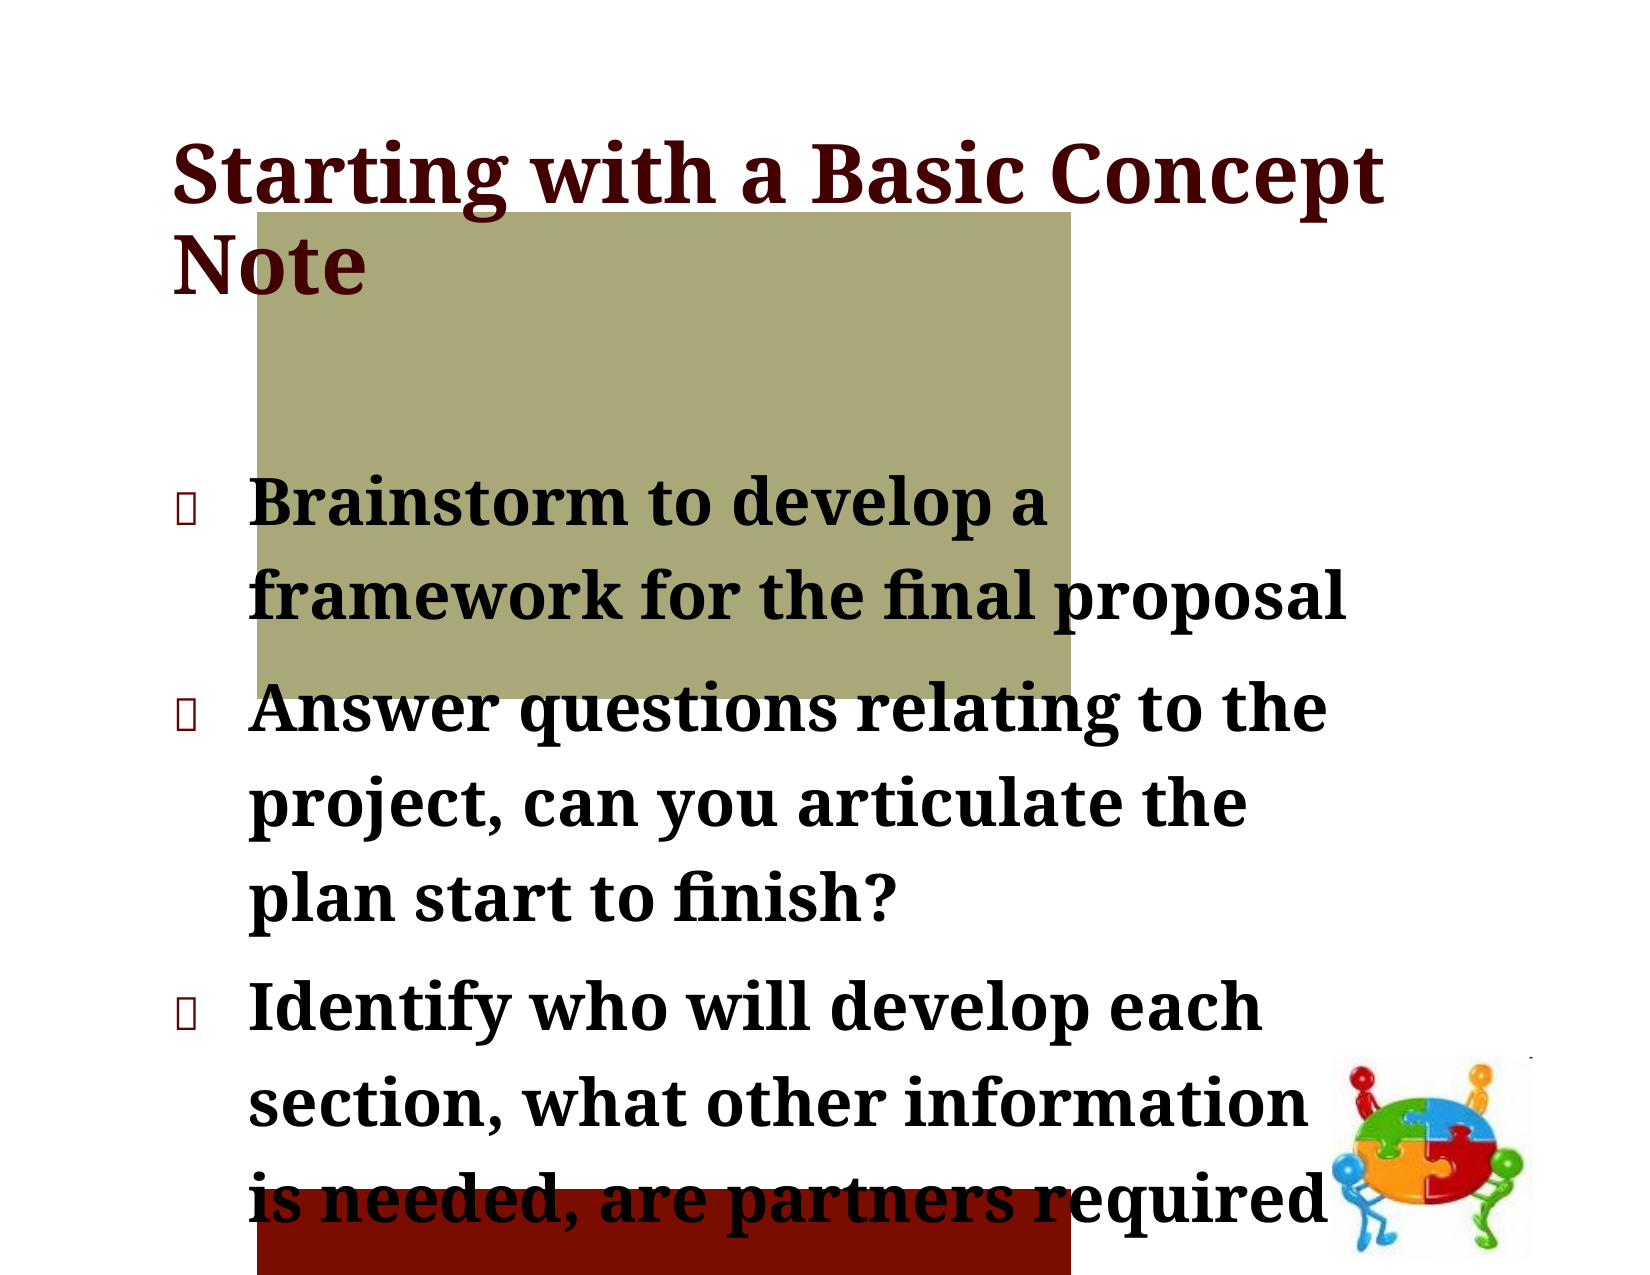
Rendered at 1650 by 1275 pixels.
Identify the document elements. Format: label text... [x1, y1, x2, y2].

text Starting with a Basic Concept Note [172, 135, 1546, 317]
text  Brainstorm to develop a framework for the final proposal [172, 455, 1442, 639]
picture [1331, 1057, 1533, 1259]
text  Answer questions relating to the project, can you articulate the plan start to finish? [172, 661, 1411, 940]
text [172, 961, 1343, 1241]
